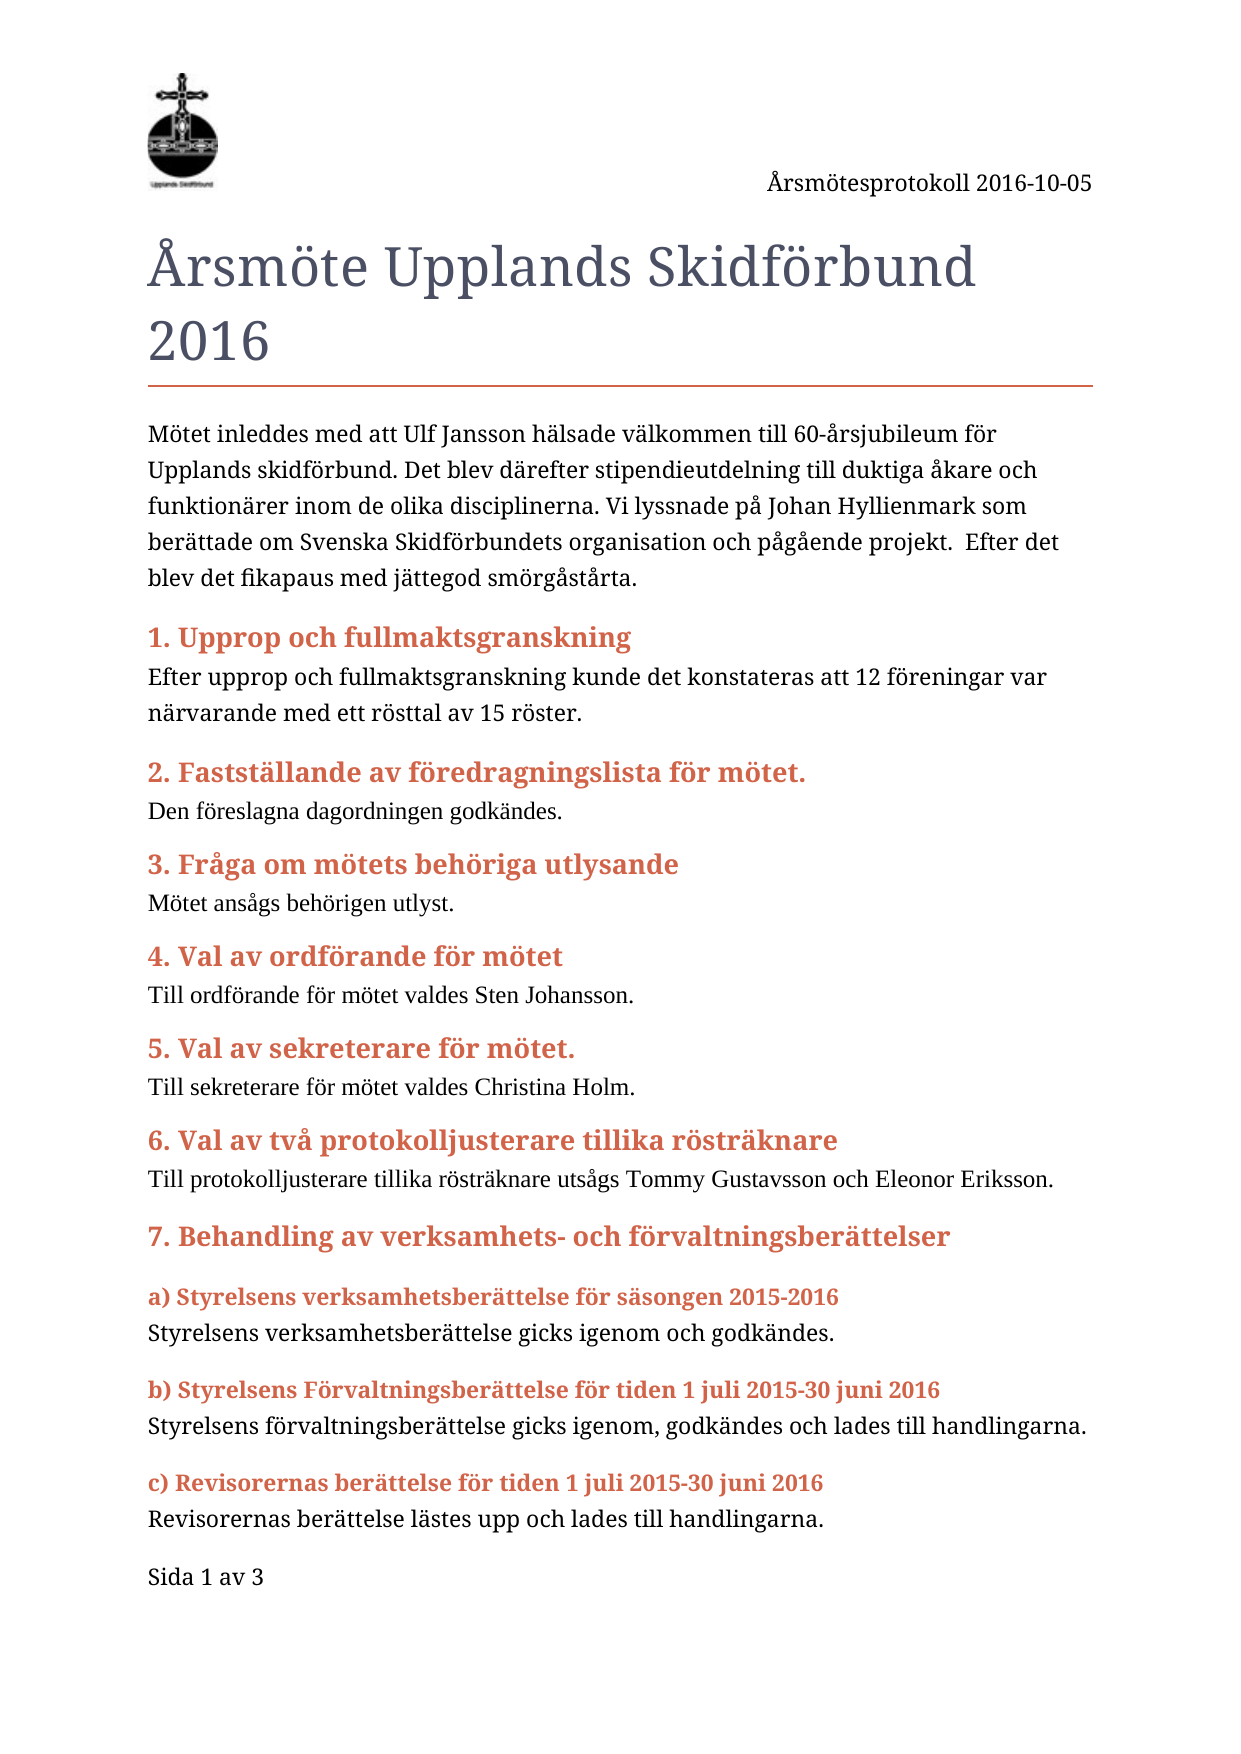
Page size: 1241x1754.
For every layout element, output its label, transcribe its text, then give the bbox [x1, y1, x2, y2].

subtitle 5. Val av sekreterare för mötet. [148, 1030, 1093, 1067]
subtitle b) Styrelsens Förvaltningsberättelse för tiden 1 juli 2015-30 juni 2016 [148, 1374, 1093, 1405]
subtitle a) Styrelsens verksamhetsberättelse för säsongen 2015-2016 [148, 1281, 1093, 1312]
text Till sekreterare för mötet valdes Christina Holm. [148, 1072, 1093, 1101]
text Styrelsens verksamhetsberättelse gicks igenom och godkändes. [148, 1317, 1093, 1348]
text Till protokolljusterare tillika rösträknare utsågs Tommy Gustavsson och Eleonor Eriksson. [148, 1164, 1093, 1193]
subtitle 7. Behandling av verksamhets- och förvaltningsberättelser [148, 1218, 1093, 1255]
text Styrelsens förvaltningsberättelse gicks igenom, godkändes och lades till handlingarna. [148, 1410, 1093, 1441]
subtitle 2. Fastställande av föredragningslista för mötet. [148, 754, 1093, 791]
title Årsmöte Upplands Skidförbund 2016 [148, 229, 1093, 385]
subtitle 4. Val av ordförande för mötet [148, 938, 1093, 974]
subtitle c) Revisorernas berättelse för tiden 1 juli 2015-30 juni 2016 [148, 1467, 1093, 1498]
subtitle 6. Val av två protokolljusterare tillika rösträknare [148, 1122, 1093, 1158]
text Revisorernas berättelse lästes upp och lades till handlingarna. [148, 1502, 1093, 1534]
text Den föreslagna dagordningen godkändes. [148, 796, 1093, 825]
text Mötet inleddes med att Ulf Jansson hälsade välkommen till 60-årsjubileum för Upplands skidförbund. Det blev därefter stipendieutdelning till duktiga åkare och funktionärer inom de olika disciplinerna. Vi lyssnade på Johan Hyllienmark som berättade om Svenska Skidförbundets organisation och pågående projekt. Efter det blev det fikapaus med jättegod smörgåstårta. [148, 418, 1093, 593]
subtitle 3. Fråga om mötets behöriga utlysande [148, 846, 1093, 883]
text Mötet ansågs behörigen utlyst. [148, 888, 1093, 917]
picture [147, 73, 218, 191]
text Efter upprop och fullmaktsgranskning kunde det konstateras att 12 föreningar var närvarande med ett rösttal av 15 röster. [148, 661, 1093, 728]
subtitle 1. Upprop och fullmaktsgranskning [148, 619, 1093, 656]
text Till ordförande för mötet valdes Sten Johansson. [148, 980, 1093, 1009]
